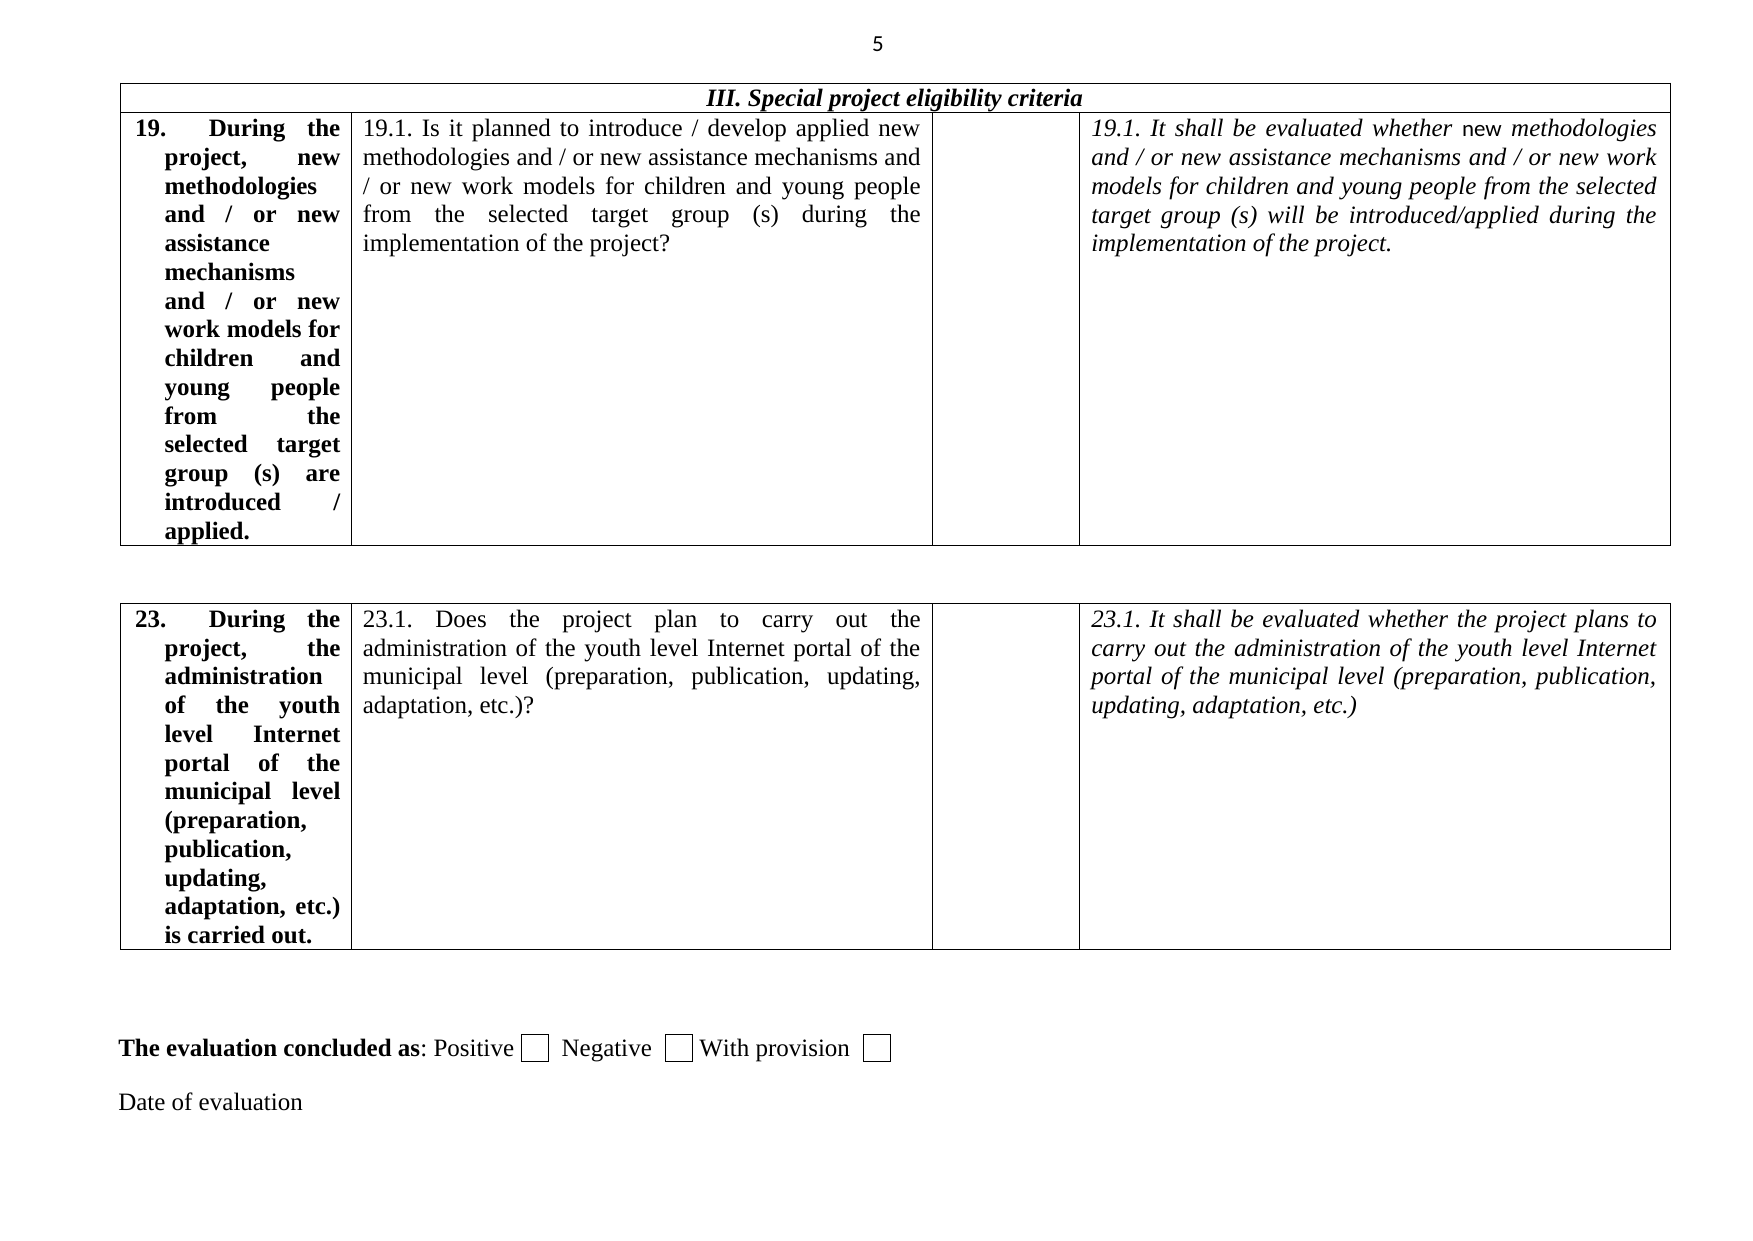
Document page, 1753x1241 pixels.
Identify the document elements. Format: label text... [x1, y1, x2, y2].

table_header III. Special project eligibility criteria [121, 84, 1670, 112]
table_header 23.1. Does the project plan to carry out the administration of the youth level Internet portal of the municipal level (preparation, publication, updating, adaptation, etc.)? [352, 604, 932, 949]
table_cell 19. During the project, new methodologies and / or new assistance mechanisms and / or new work models for children and young people from the selected target group (s) are introduced / applied. [121, 113, 351, 544]
table_header [933, 604, 1079, 949]
text Date of evaluation [118, 1087, 1637, 1116]
table_header 23.1. It shall be evaluated whether the project plans to carry out the administration of the youth level Internet portal of the municipal level (preparation, publication, updating, adaptation, etc.) [1080, 604, 1670, 949]
table_header 23. During the project, the administration of the youth level Internet portal of the municipal level (preparation, publication, updating, adaptation, etc.) is carried out. [121, 604, 351, 949]
table_cell [933, 113, 1079, 544]
text The evaluation concluded as: Positive Negative With provision [118, 1033, 1637, 1062]
table_cell 19.1. Is it planned to introduce / develop applied new methodologies and / or new assistance mechanisms and / or new work models for children and young people from the selected target group (s) during the implementation of the project? [352, 113, 932, 544]
table_cell 19.1. It shall be evaluated whether new methodologies and / or new assistance mechanisms and / or new work models for children and young people from the selected target group (s) will be introduced/applied during the implementation of the project. [1080, 113, 1670, 544]
